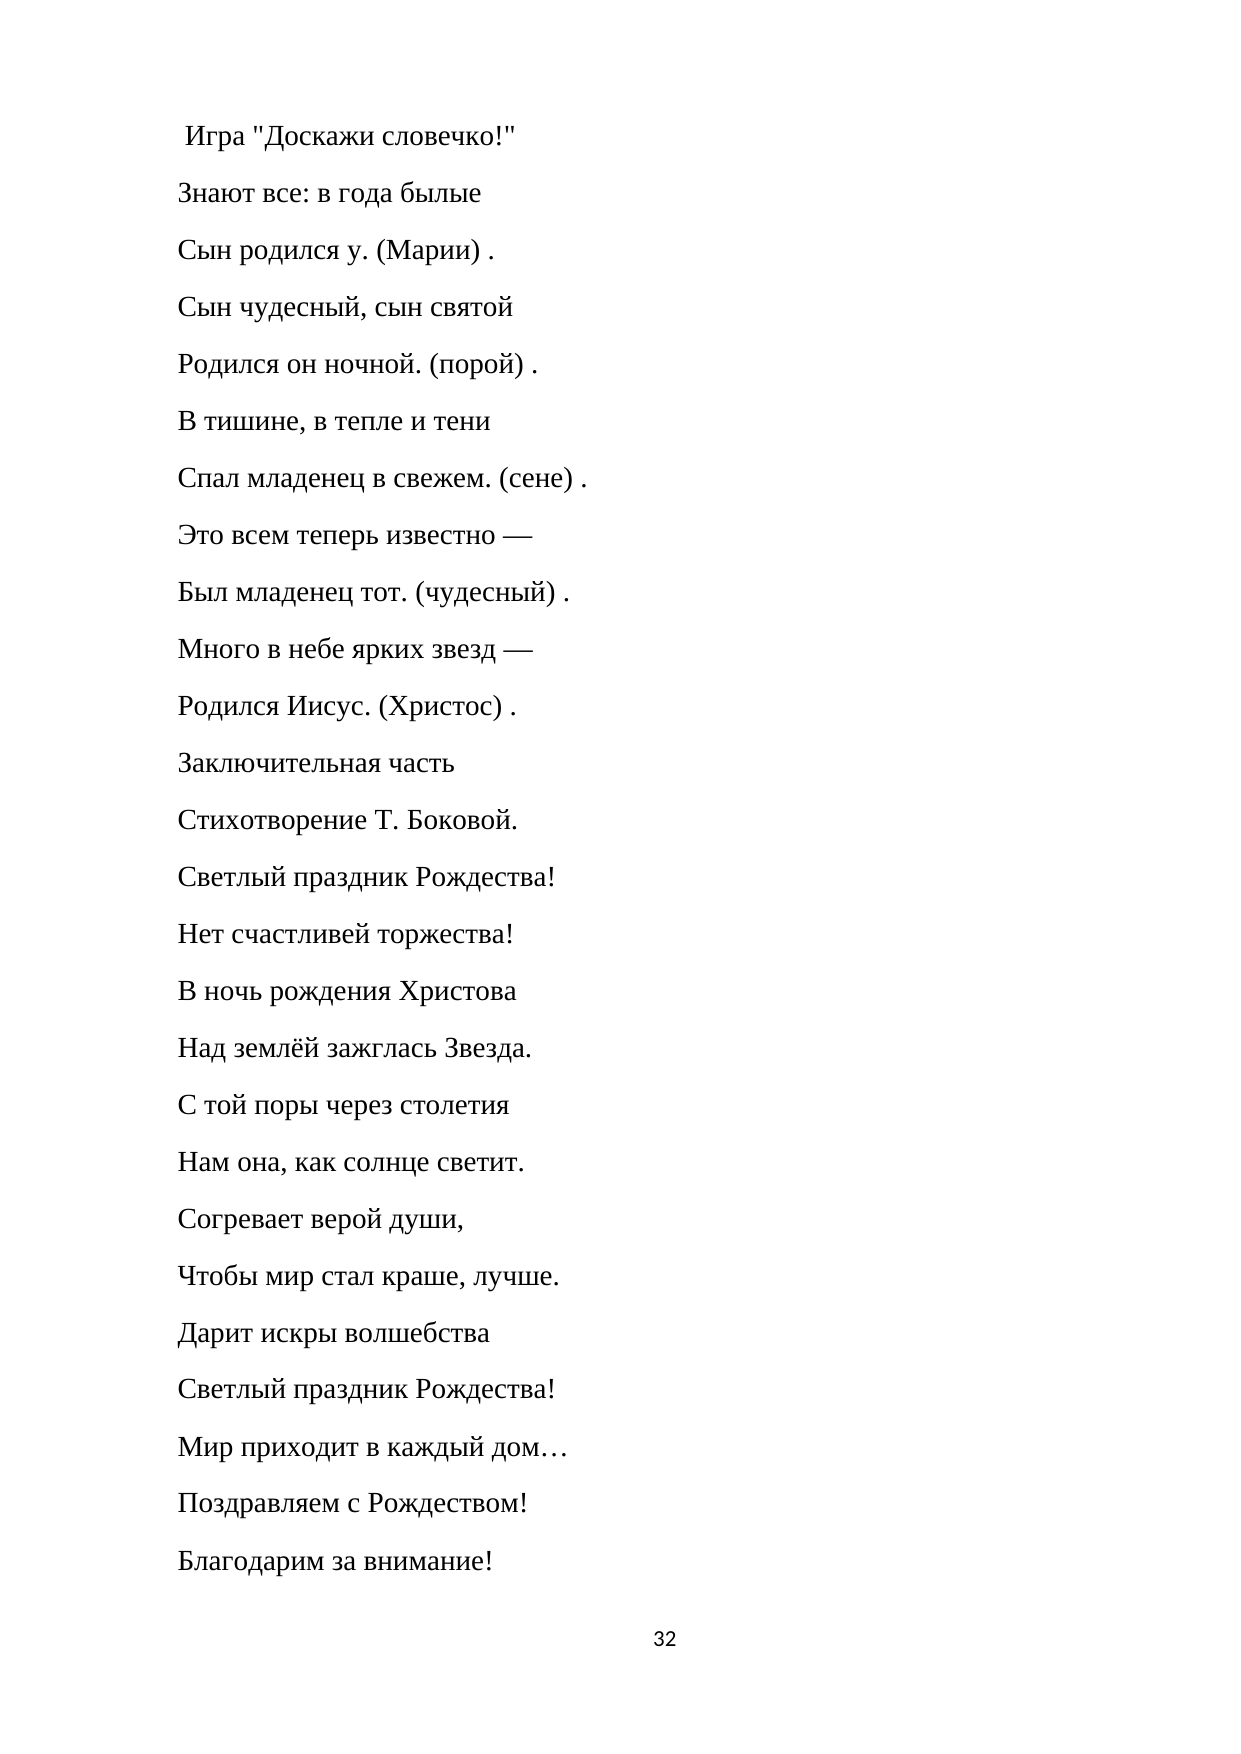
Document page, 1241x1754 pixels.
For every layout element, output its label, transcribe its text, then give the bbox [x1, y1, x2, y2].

text Знают все: в года былые [177, 175, 1152, 209]
text Чтобы мир стал краше, лучше. [177, 1258, 1152, 1291]
text Игра "Доскажи словечко!" [177, 118, 1152, 152]
text Родился Иисус. (Христос) . [177, 688, 1152, 721]
text Много в небе ярких звезд — [177, 631, 1152, 664]
text В тишине, в тепле и тени [177, 403, 1152, 437]
text С той поры через столетия [177, 1087, 1152, 1120]
text Дарит искры волшебства [177, 1315, 1152, 1348]
text Заключительная часть [177, 745, 1152, 778]
text Это всем теперь известно — [177, 517, 1152, 551]
text Над землёй зажглась Звезда. [177, 1030, 1152, 1063]
text Мир приходит в каждый дом… [177, 1429, 1152, 1462]
text Светлый праздник Рождества! [177, 859, 1152, 892]
text Родился он ночной. (порой) . [177, 346, 1152, 379]
text Нам она, как солнце светит. [177, 1144, 1152, 1177]
text Благодарим за внимание! [177, 1543, 1152, 1576]
text Поздравляем с Рождеством! [177, 1486, 1152, 1519]
text Светлый праздник Рождества! [177, 1372, 1152, 1405]
text Сын чудесный, сын святой [177, 289, 1152, 323]
text Нет счастливей торжества! [177, 916, 1152, 949]
text Согревает верой души, [177, 1201, 1152, 1234]
text В ночь рождения Христова [177, 973, 1152, 1006]
text Сын родился у. (Марии) . [177, 232, 1152, 266]
text Спал младенец в свежем. (сене) . [177, 460, 1152, 493]
text Был младенец тот. (чудесный) . [177, 574, 1152, 607]
text Стихотворение Т. Боковой. [177, 802, 1152, 835]
